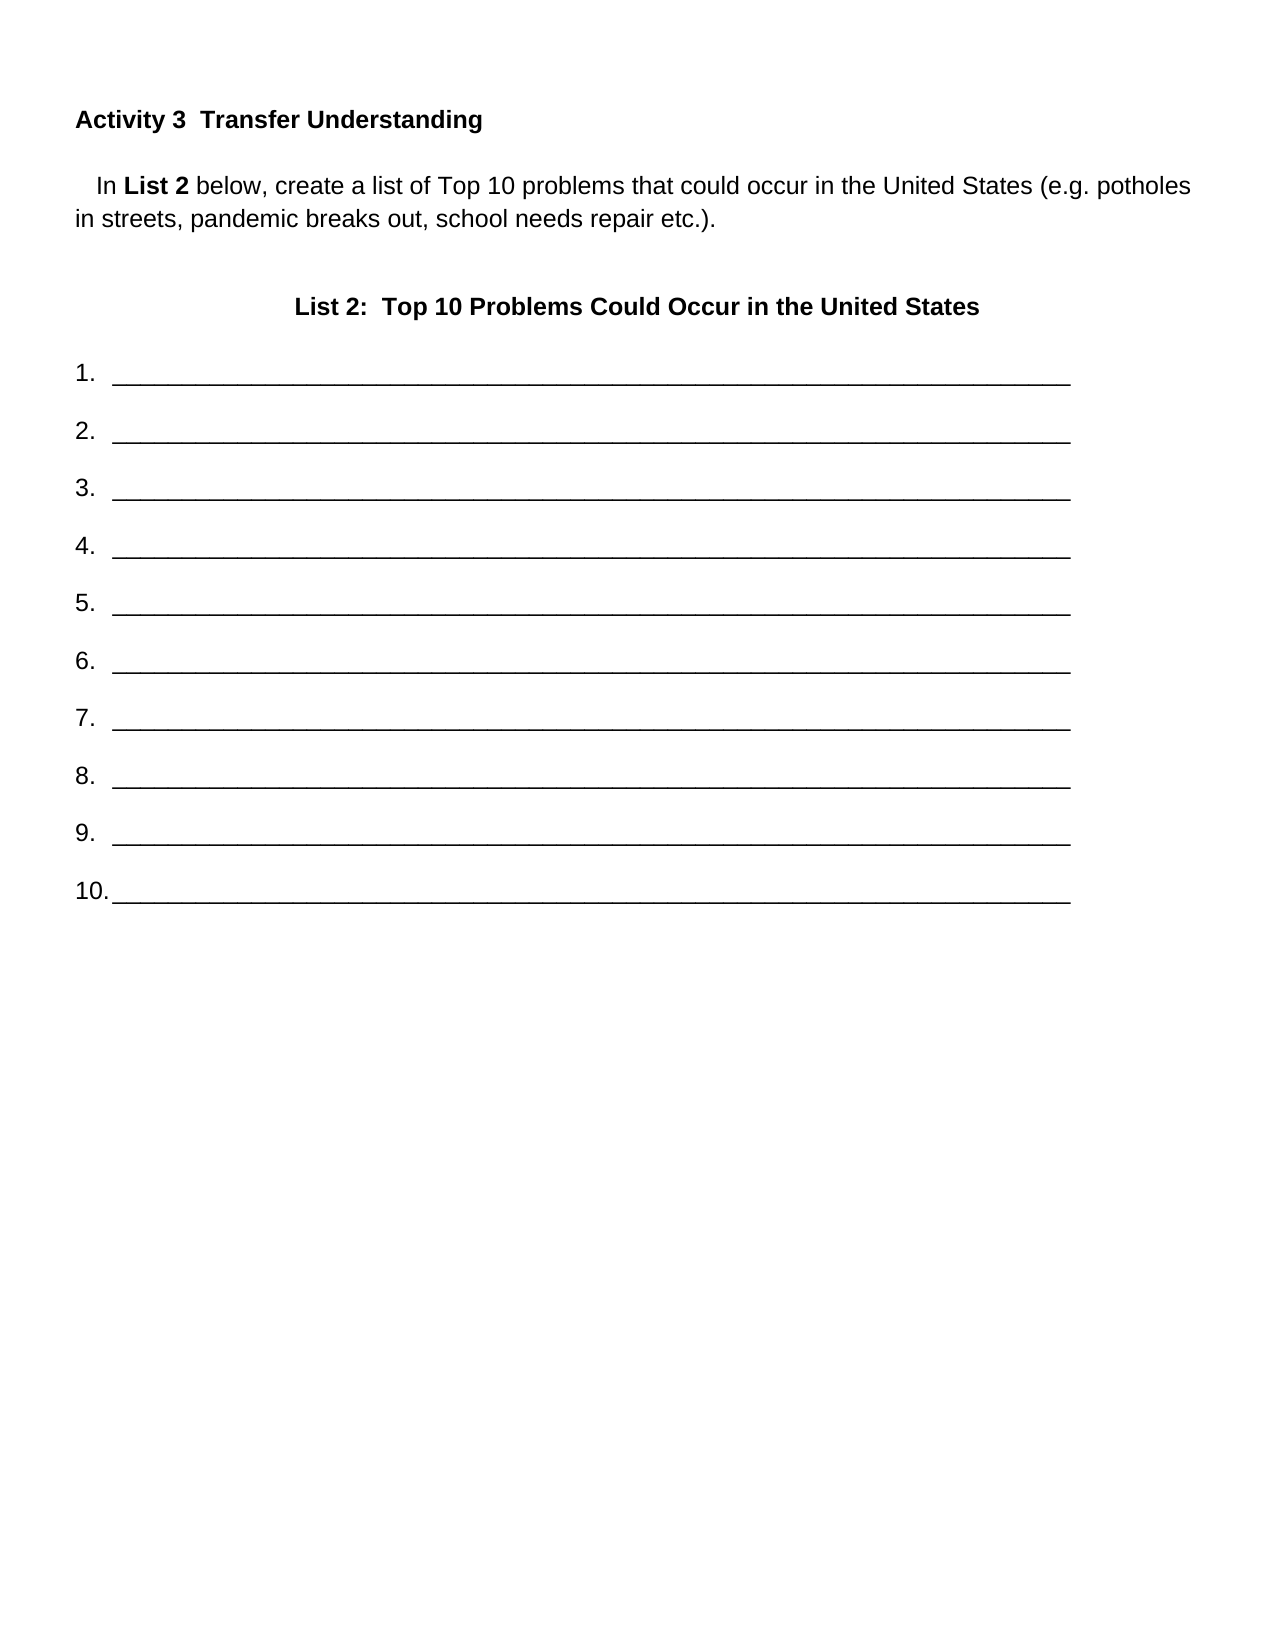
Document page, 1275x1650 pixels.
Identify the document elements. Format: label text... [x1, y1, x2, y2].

list _____________________________________________________________________ [75, 703, 1200, 732]
list _____________________________________________________________________ [75, 473, 1200, 502]
list _____________________________________________________________________ [75, 646, 1200, 674]
text Activity 3 Transfer Understanding [75, 105, 1200, 134]
list _____________________________________________________________________ [75, 416, 1200, 444]
list _____________________________________________________________________ [75, 588, 1200, 617]
list _____________________________________________________________________ [75, 876, 1200, 904]
text List 2: Top 10 Problems Could Occur in the United States [75, 292, 1200, 321]
list _____________________________________________________________________ [75, 818, 1200, 847]
text In List 2 below, create a list of Top 10 problems that could occur in the United States (e.g. potholes in streets, pandemic breaks out, school needs repair etc.). [75, 171, 1200, 233]
list _____________________________________________________________________ [75, 358, 1200, 387]
list _____________________________________________________________________ [75, 531, 1200, 559]
list _____________________________________________________________________ [75, 761, 1200, 789]
